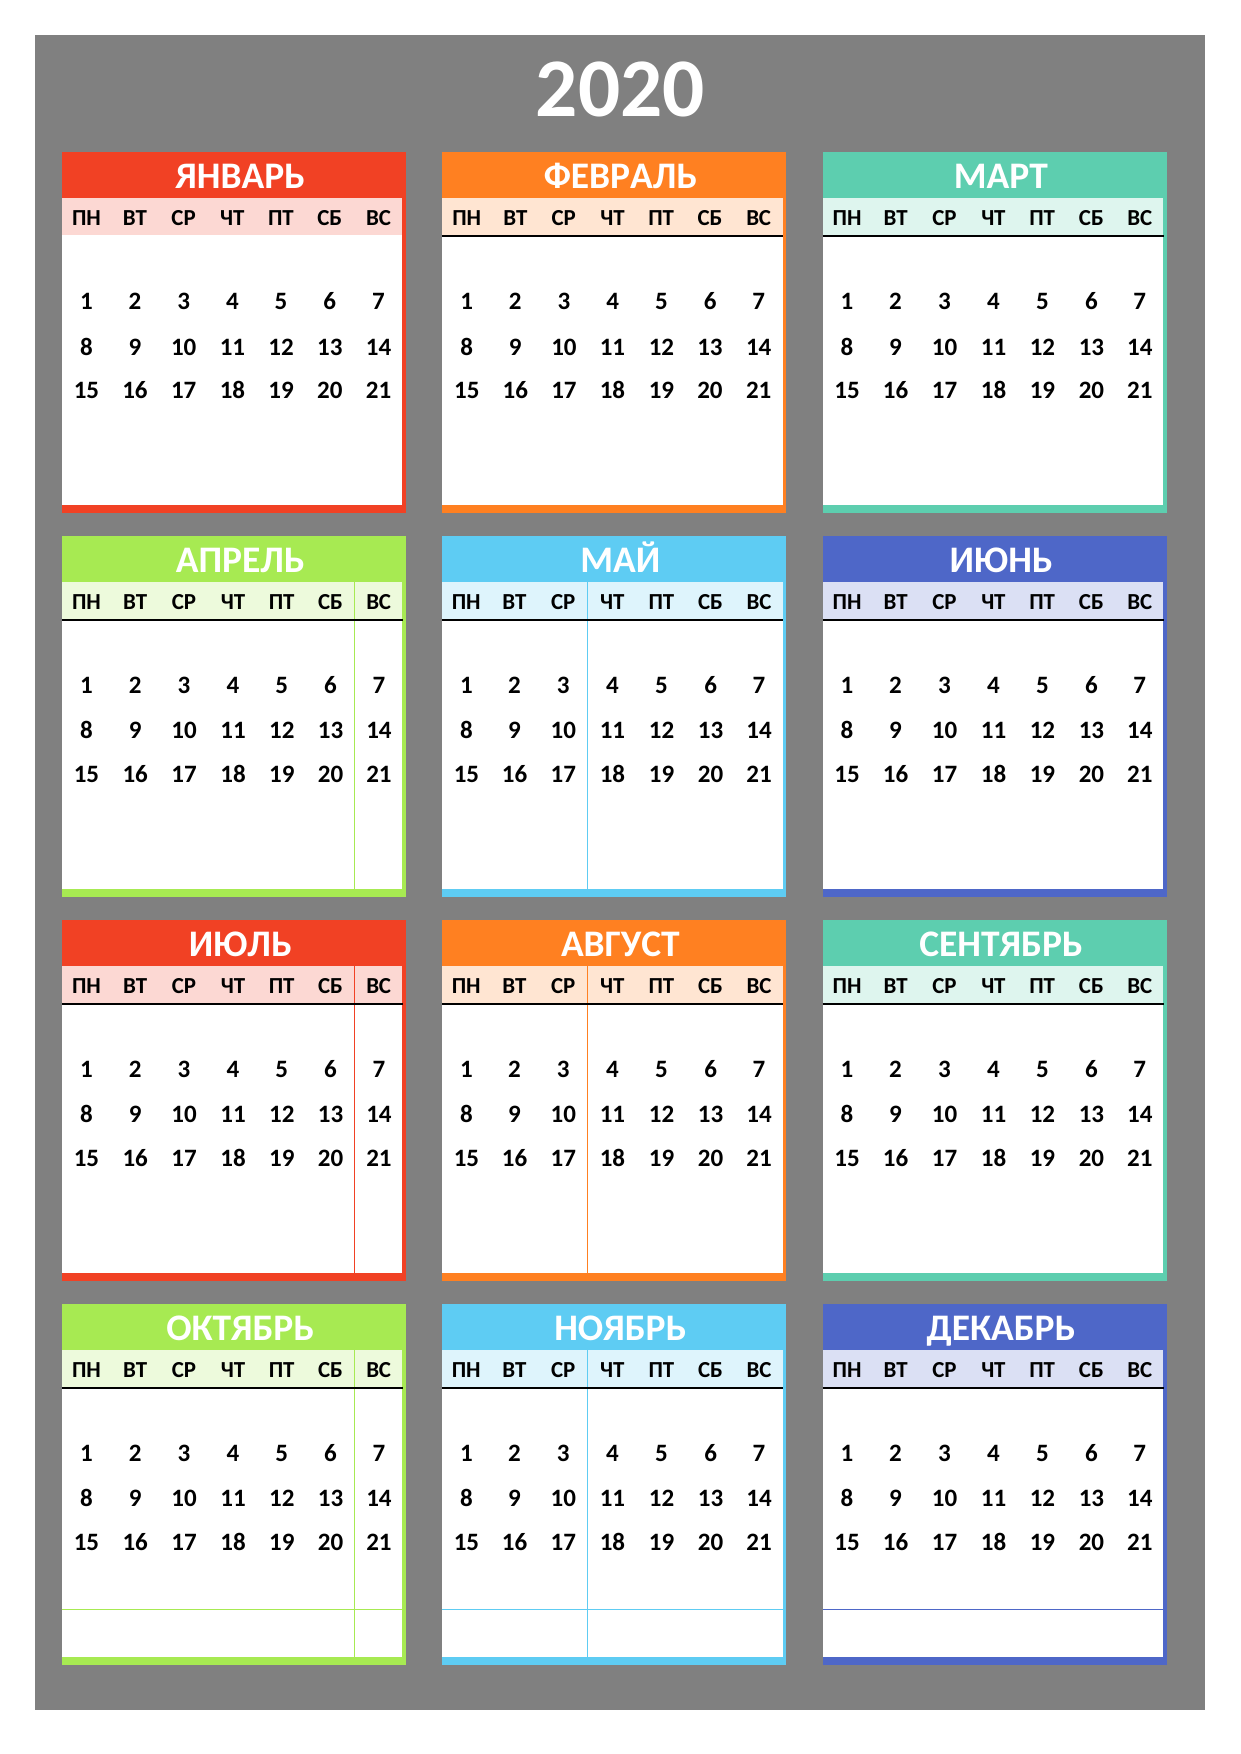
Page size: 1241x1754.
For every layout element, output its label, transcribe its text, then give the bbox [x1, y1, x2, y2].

table_header 2020 [35, 35, 1205, 1710]
